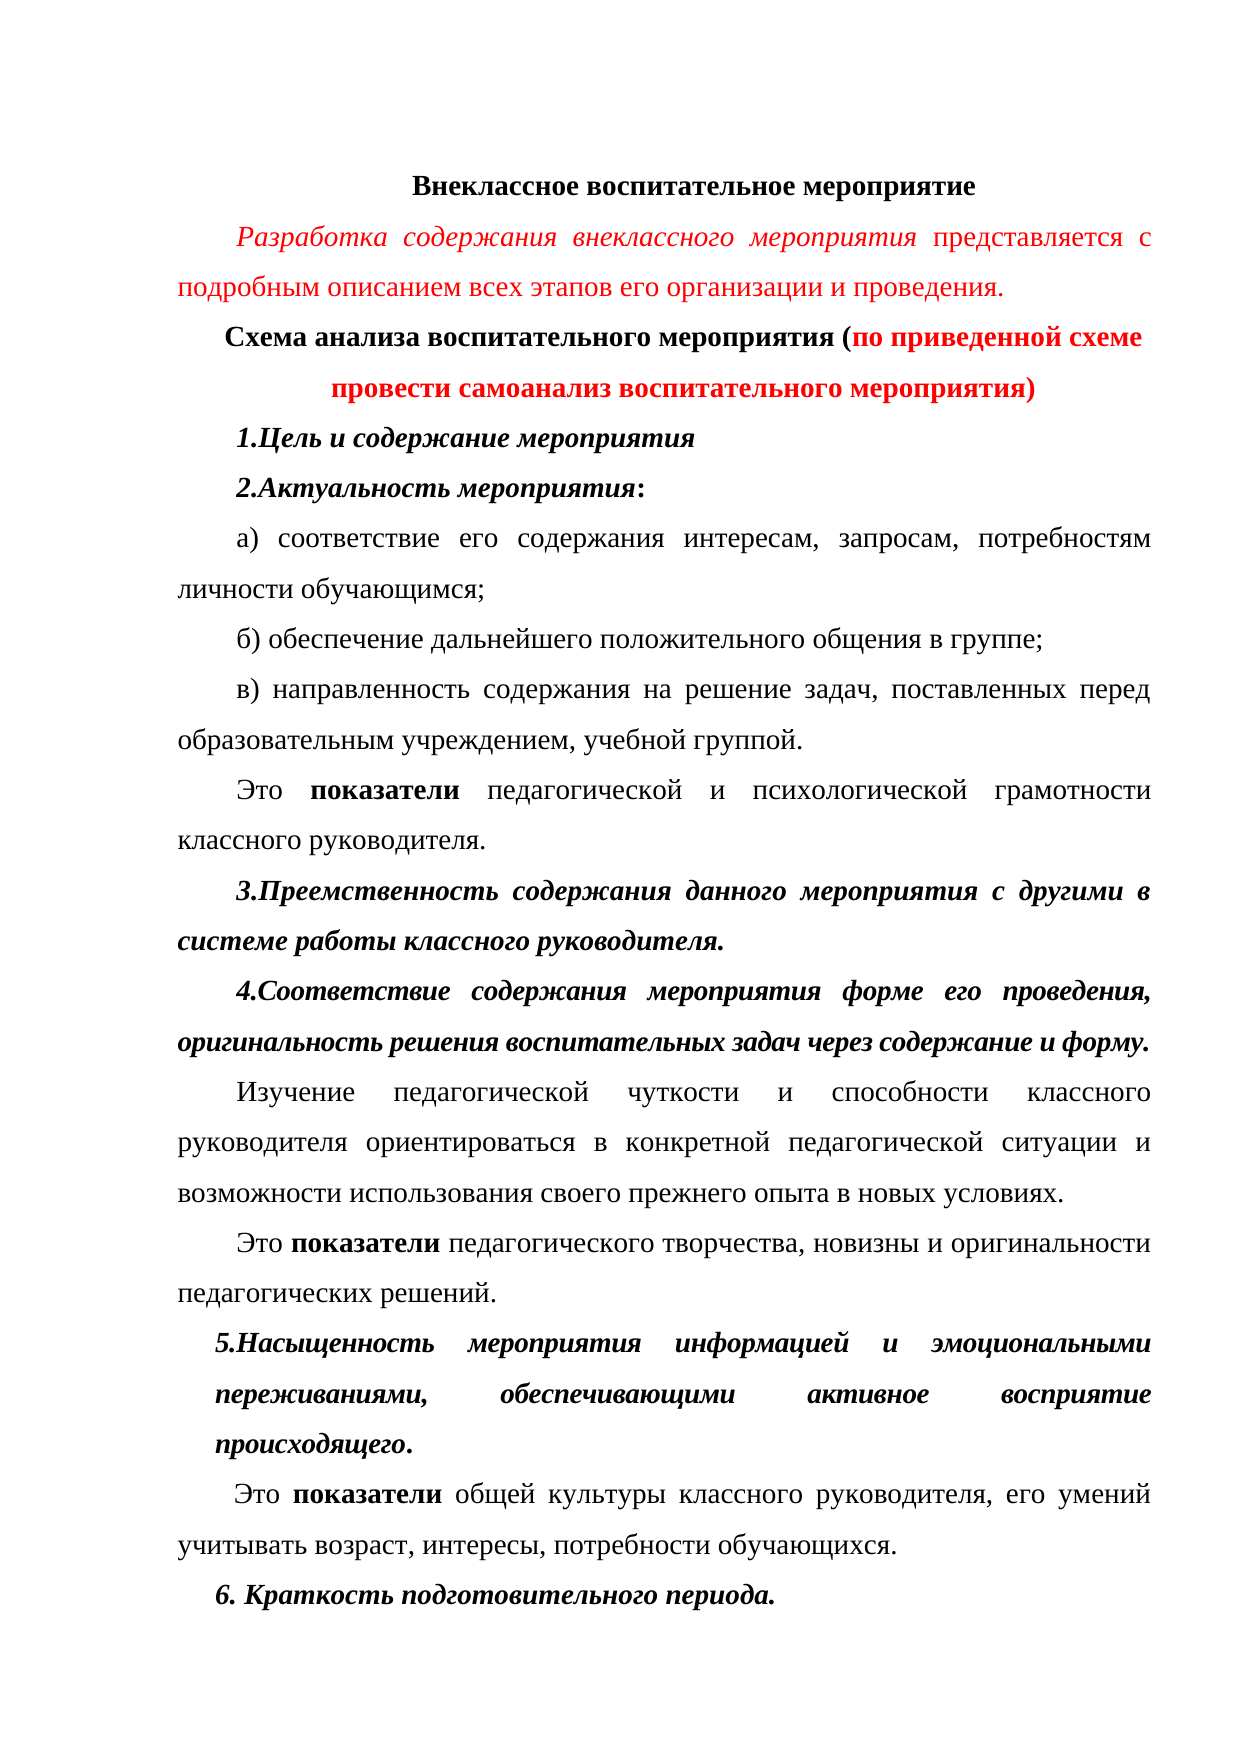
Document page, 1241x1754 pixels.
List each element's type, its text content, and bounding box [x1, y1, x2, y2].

text 6. Краткость подготовительного периода. [215, 1577, 1152, 1611]
text Разработка содержания внеклассного мероприятия представляется с подробным описанием всех этапов его организации и проведения. [177, 219, 1152, 303]
text а) соответствие его содержания интересам, запросам, потребностям личности обучающимся; [177, 521, 1152, 604]
text Изучение педагогической чуткости и способности классного руководителя ориентироваться в конкретной педагогической ситуации и возможности использования своего прежнего опыта в новых условиях. [177, 1074, 1152, 1208]
text 3.Преемственность содержания данного мероприятия с другими в системе работы классного руководителя. [177, 873, 1152, 957]
text 5.Насыщенность мероприятия информацией и эмоциональными переживаниями, обеспечивающими активное восприятие происходящего. [215, 1326, 1152, 1460]
text 4.Соответствие содержания мероприятия форме его проведения, оригинальность решения воспитательных задач через содержание и форму. [177, 973, 1152, 1057]
text Это показатели педагогической и психологической грамотности классного руководителя. [177, 772, 1152, 856]
text Внеклассное воспитательное мероприятие [177, 168, 1152, 202]
text Это показатели педагогического творчества, новизны и оригинальности педагогических решений. [177, 1225, 1152, 1309]
text 1.Цель и содержание мероприятия [177, 420, 1152, 453]
text Схема анализа воспитательного мероприятия (по приведенной схеме провести самоанализ воспитательного мероприятия) [215, 319, 1152, 403]
text б) обеспечение дальнейшего положительного общения в группе; [177, 621, 1152, 655]
text Это показатели общей культуры классного руководителя, его умений учитывать возраст, интересы, потребности обучающихся. [177, 1477, 1152, 1560]
text 2.Актуальность мероприятия: [177, 470, 1152, 504]
text в) направленность содержания на решение задач, поставленных перед образовательным учреждением, учебной группой. [177, 672, 1152, 755]
